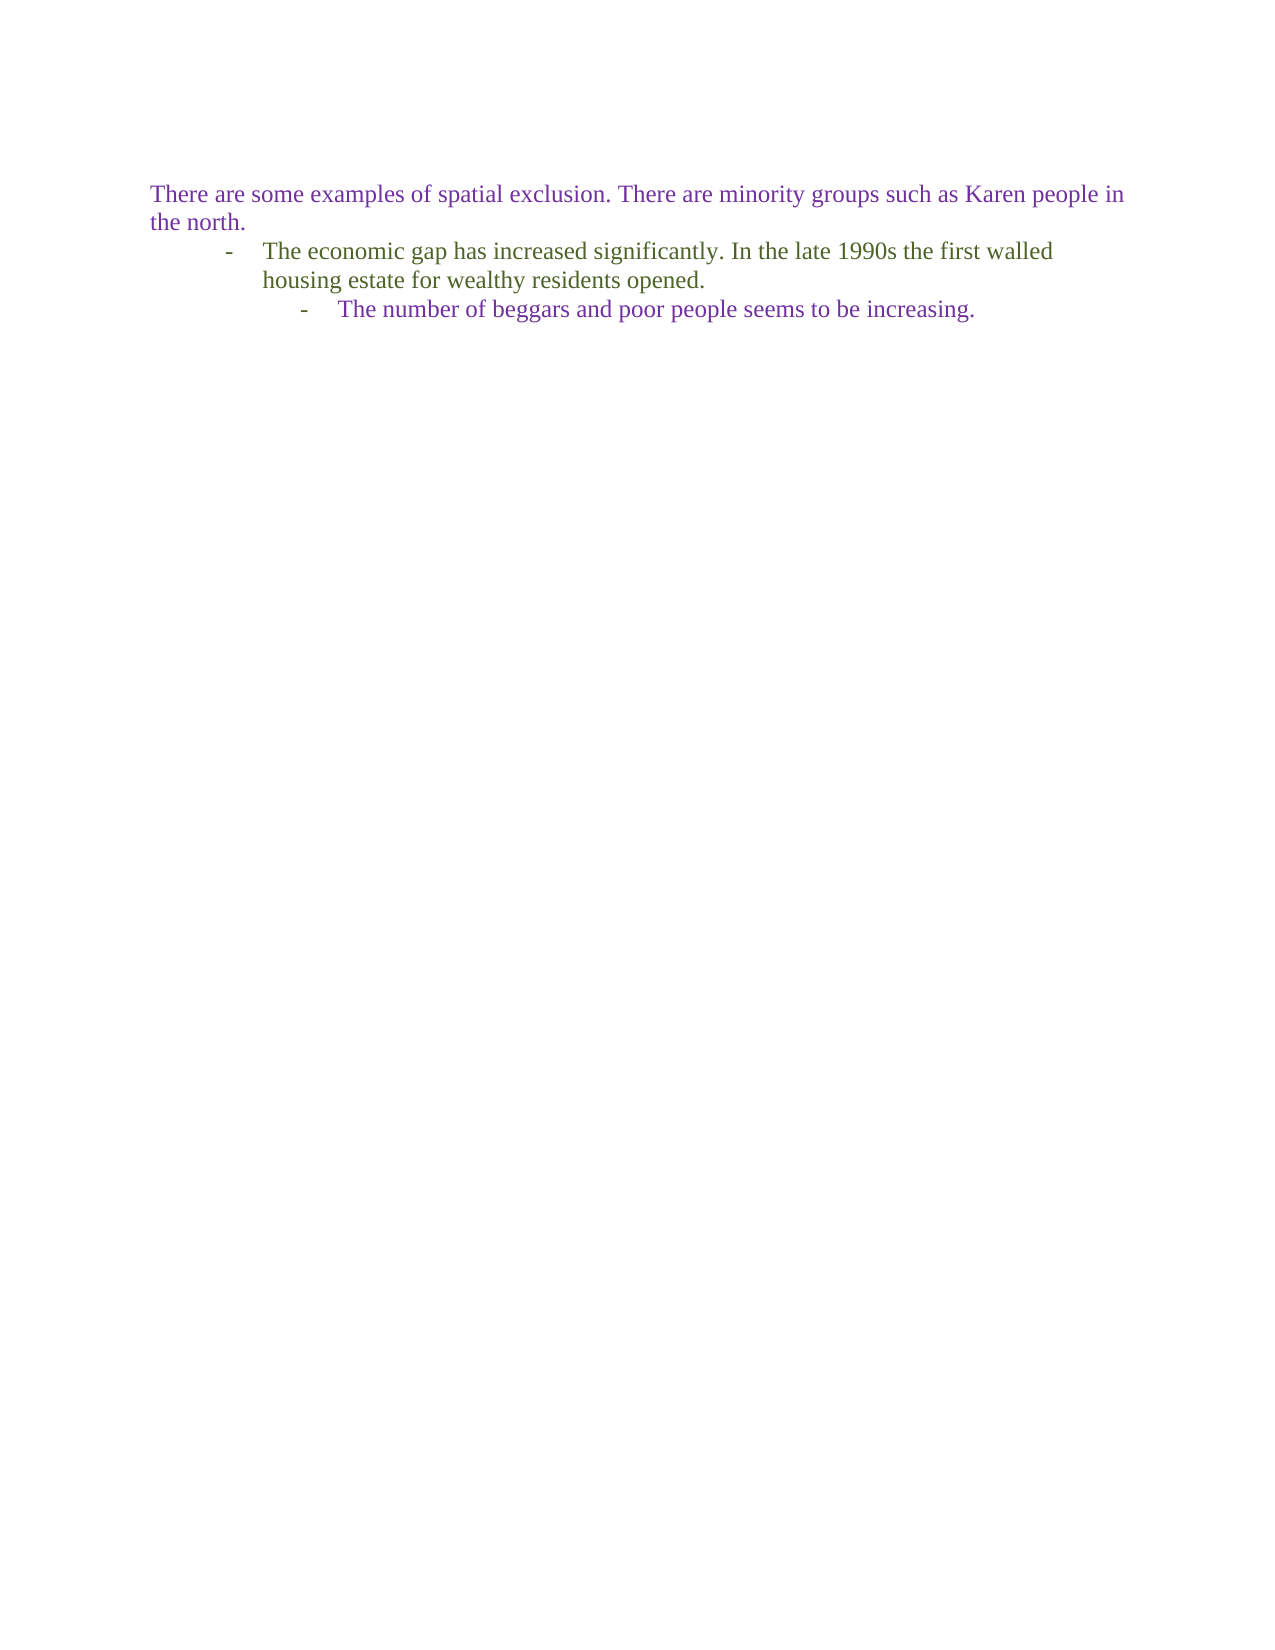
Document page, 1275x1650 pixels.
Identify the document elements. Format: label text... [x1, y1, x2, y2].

text There are some examples of spatial exclusion. There are minority groups such as Karen people in the north. [150, 179, 1125, 236]
list The number of beggars and poor people seems to be increasing. [300, 294, 1125, 322]
list The economic gap has increased significantly. In the late 1990s the first walled housing estate for wealthy residents opened. [225, 236, 1125, 294]
